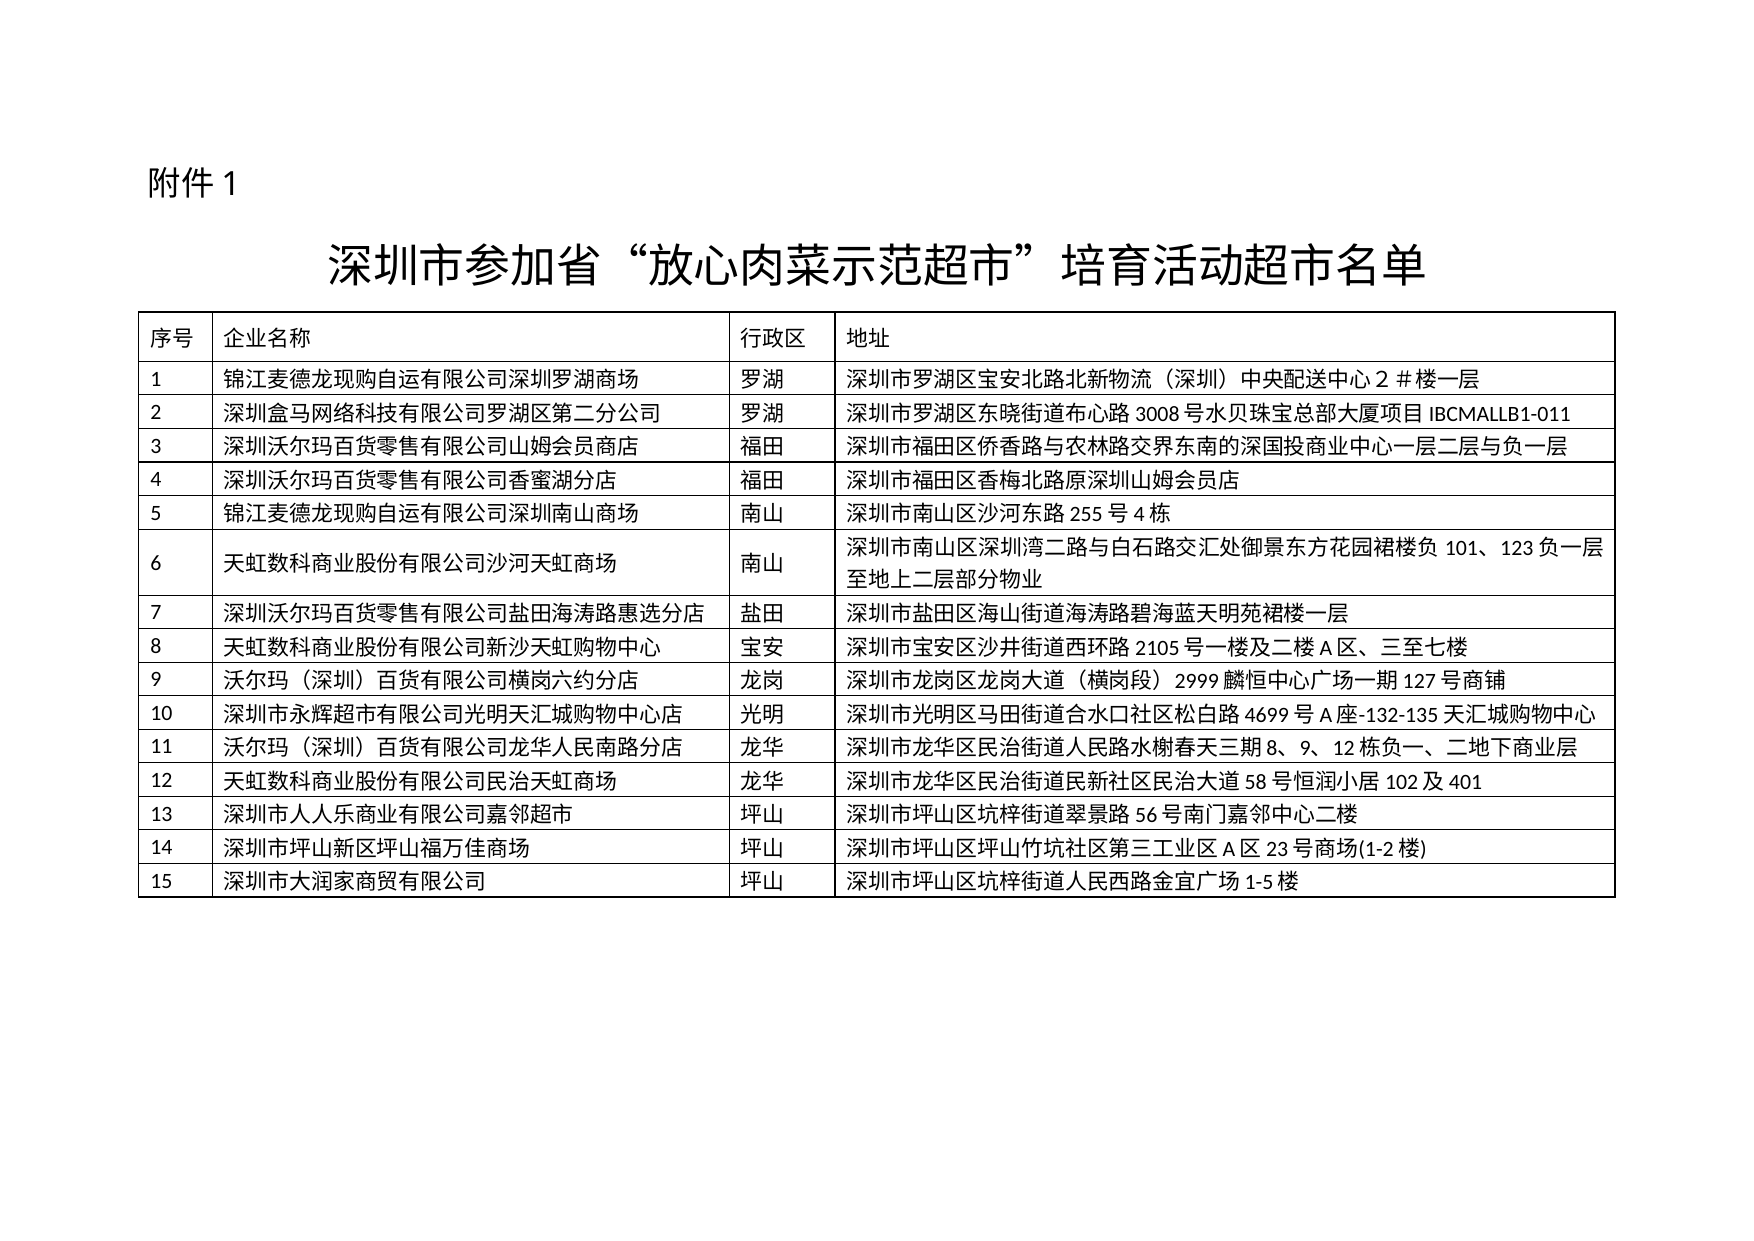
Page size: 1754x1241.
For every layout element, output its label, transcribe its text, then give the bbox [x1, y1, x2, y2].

table_cell 深圳市罗湖区东晓街道布心路3008号水贝珠宝总部大厦项目IBCMALLB1-011 [836, 395, 1614, 428]
table_cell 2 [139, 395, 212, 428]
table_cell 深圳市南山区深圳湾二路与白石路交汇处御景东方花园裙楼负101、123负一层至地上二层部分物业 [836, 530, 1614, 594]
table_cell 深圳市龙岗区龙岗大道（横岗段）2999麟恒中心广场一期127号商铺 [836, 663, 1614, 695]
table_cell 南山 [730, 496, 834, 528]
table_cell 锦江麦德龙现购自运有限公司深圳南山商场 [213, 496, 729, 528]
table_cell 深圳市光明区马田街道合水口社区松白路4699号A座-132-135 天汇城购物中心 [836, 696, 1614, 729]
table_cell 天虹数科商业股份有限公司民治天虹商场 [213, 763, 729, 796]
table_cell 10 [139, 696, 212, 729]
table_cell 南山 [730, 530, 834, 594]
text 深圳市参加省“放心肉菜示范超市”培育活动超市名单 [148, 214, 1606, 311]
table_header 企业名称 [213, 313, 729, 361]
table_cell 深圳市龙华区民治街道民新社区民治大道58号恒润小居102及401 [836, 763, 1614, 796]
table_cell 坪山 [730, 797, 834, 829]
table_cell 天虹数科商业股份有限公司沙河天虹商场 [213, 530, 729, 594]
table_cell 深圳市人人乐商业有限公司嘉邻超市 [213, 797, 729, 829]
table_cell 5 [139, 496, 212, 528]
table_cell 8 [139, 629, 212, 662]
table_cell 深圳市南山区沙河东路255号4栋 [836, 496, 1614, 528]
table_header 地址 [836, 313, 1614, 361]
text 附件1 [148, 149, 1606, 214]
table_cell 深圳市宝安区沙井街道西环路2105号一楼及二楼A区、三至七楼 [836, 629, 1614, 662]
table_cell 深圳盒马网络科技有限公司罗湖区第二分公司 [213, 395, 729, 428]
table_cell 12 [139, 763, 212, 796]
table_cell 11 [139, 730, 212, 762]
table_cell 深圳市永辉超市有限公司光明天汇城购物中心店 [213, 696, 729, 729]
table_cell 宝安 [730, 629, 834, 662]
table_cell 龙华 [730, 730, 834, 762]
table_cell 13 [139, 797, 212, 829]
table_cell 锦江麦德龙现购自运有限公司深圳罗湖商场 [213, 362, 729, 394]
table_cell 深圳市罗湖区宝安北路北新物流（深圳）中央配送中心２＃楼一层 [836, 362, 1614, 394]
table_cell 深圳市龙华区民治街道人民路水榭春天三期8、9、12栋负一、二地下商业层 [836, 730, 1614, 762]
table_cell 沃尔玛（深圳）百货有限公司横岗六约分店 [213, 663, 729, 695]
table_cell 沃尔玛（深圳）百货有限公司龙华人民南路分店 [213, 730, 729, 762]
table_cell 深圳市福田区香梅北路原深圳山姆会员店 [836, 463, 1614, 495]
table_cell 深圳沃尔玛百货零售有限公司山姆会员商店 [213, 429, 729, 461]
table_cell 4 [139, 463, 212, 495]
table_cell 龙华 [730, 763, 834, 796]
table_cell 龙岗 [730, 663, 834, 695]
table_header 行政区 [730, 313, 834, 361]
table_cell 深圳市大润家商贸有限公司 [213, 864, 729, 896]
table_cell 1 [139, 362, 212, 394]
table_cell 深圳市坪山区坑梓街道翠景路56号南门嘉邻中心二楼 [836, 797, 1614, 829]
table_cell 深圳市坪山区坑梓街道人民西路金宜广场1-5楼 [836, 864, 1614, 896]
table_cell 坪山 [730, 864, 834, 896]
table_cell 深圳市坪山区坪山竹坑社区第三工业区A区23号商场(1-2楼) [836, 830, 1614, 863]
table_cell 14 [139, 830, 212, 863]
table_cell 深圳沃尔玛百货零售有限公司香蜜湖分店 [213, 463, 729, 495]
table_cell 9 [139, 663, 212, 695]
table_cell 深圳市坪山新区坪山福万佳商场 [213, 830, 729, 863]
table_cell 深圳市盐田区海山街道海涛路碧海蓝天明苑裙楼一层 [836, 596, 1614, 628]
table_cell 罗湖 [730, 395, 834, 428]
table_cell 15 [139, 864, 212, 896]
table_cell 光明 [730, 696, 834, 729]
table_cell 福田 [730, 463, 834, 495]
table_cell 3 [139, 429, 212, 461]
table_cell 罗湖 [730, 362, 834, 394]
table_cell 福田 [730, 429, 834, 461]
table_cell 深圳沃尔玛百货零售有限公司盐田海涛路惠选分店 [213, 596, 729, 628]
table_cell 坪山 [730, 830, 834, 863]
table_cell 天虹数科商业股份有限公司新沙天虹购物中心 [213, 629, 729, 662]
table_header 序号 [139, 313, 212, 361]
table_cell 7 [139, 596, 212, 628]
table_cell 盐田 [730, 596, 834, 628]
table_cell 深圳市福田区侨香路与农林路交界东南的深国投商业中心一层二层与负一层 [836, 429, 1614, 461]
table_cell 6 [139, 530, 212, 594]
